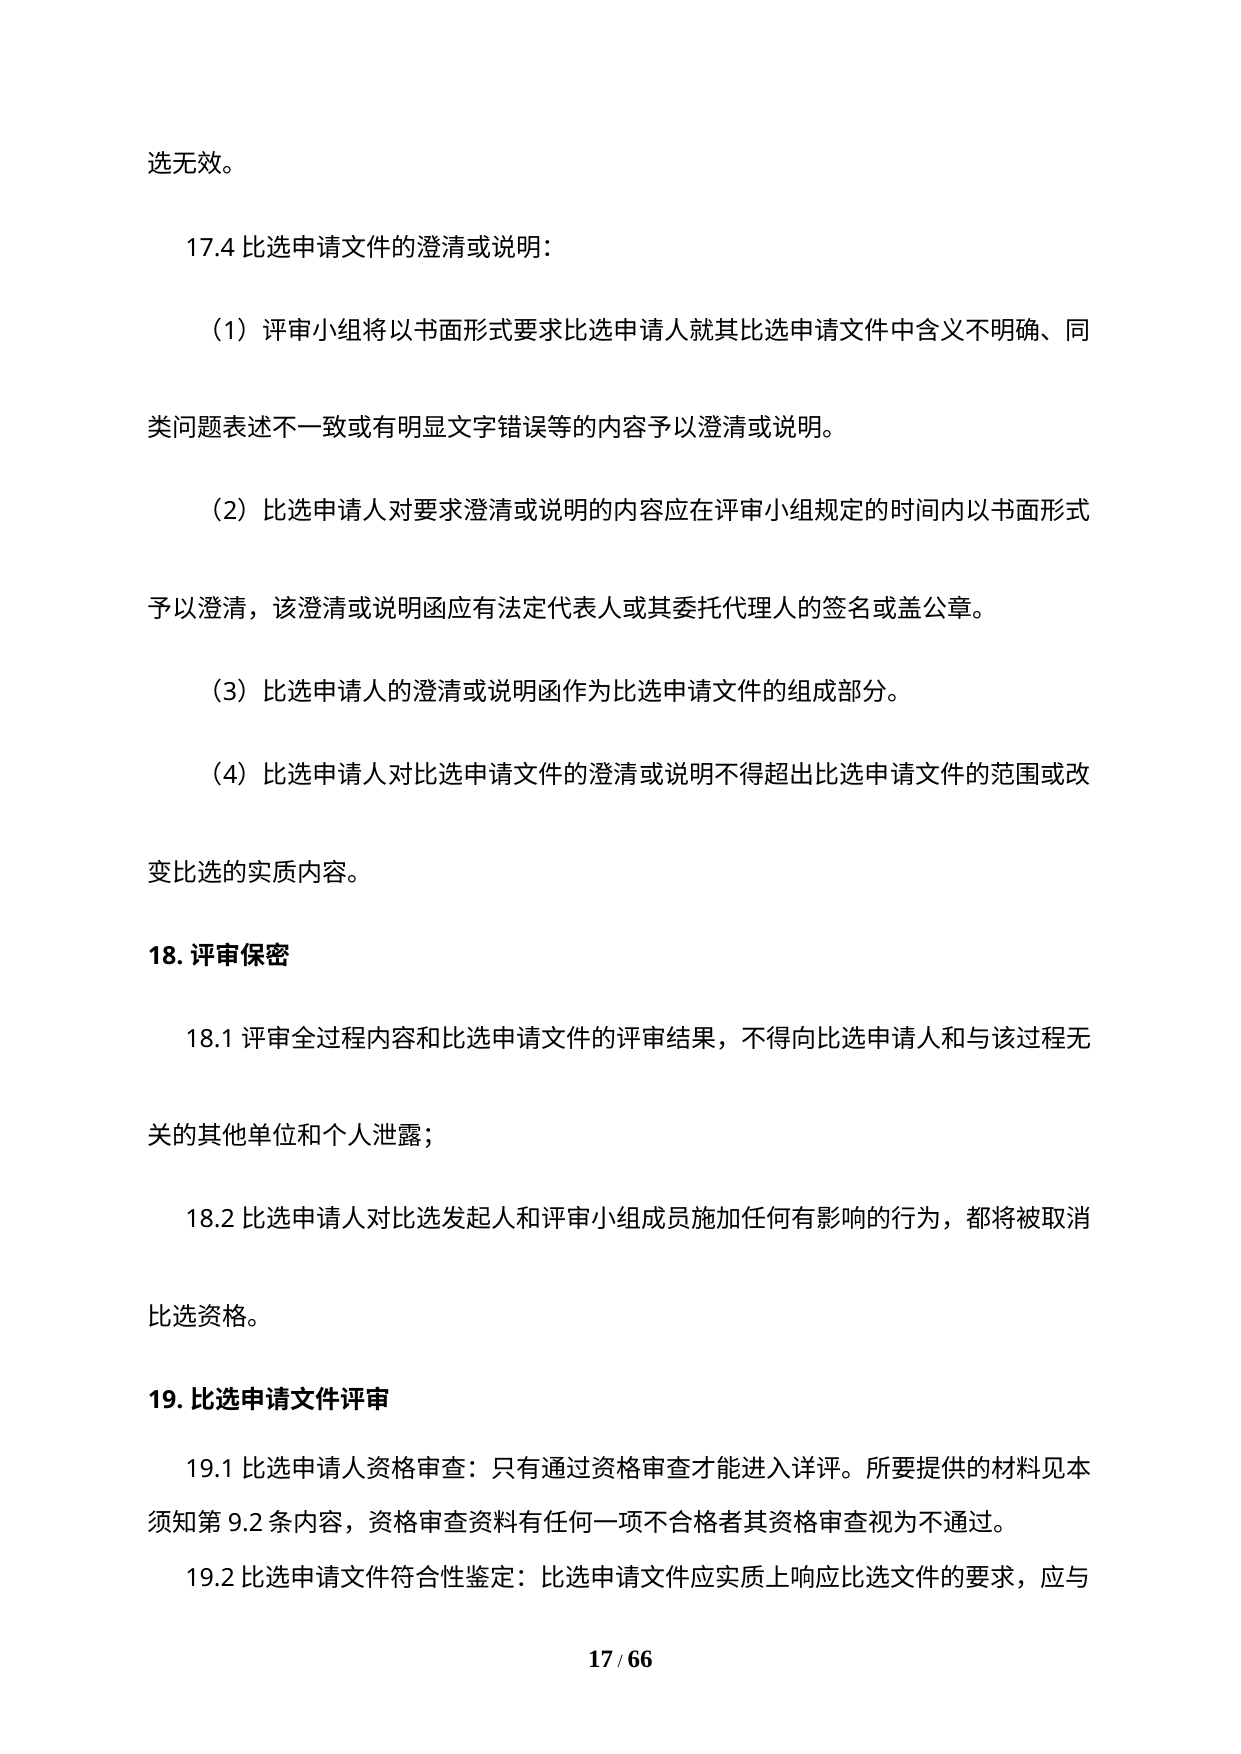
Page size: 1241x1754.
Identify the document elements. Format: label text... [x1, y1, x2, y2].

subtitle 18. 评审保密 [148, 921, 1092, 986]
text （3）比选申请人的澄清或说明函作为比选申请文件的组成部分。 [148, 657, 1092, 722]
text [148, 129, 1092, 194]
subtitle 19. 比选申请文件评审 [148, 1365, 1092, 1430]
text 19.1 比选申请人资格审查：只有通过资格审查才能进入详评。所要提供的材料见本须知第9.2条内容，资格审查资料有任何一项不合格者其资格审查视为不通过。 [148, 1448, 1092, 1539]
text 17.4 比选申请文件的澄清或说明： [148, 213, 1092, 278]
text 18.1 评审全过程内容和比选申请文件的评审结果，不得向比选申请人和与该过程无关的其他单位和个人泄露； [148, 1004, 1092, 1166]
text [148, 1557, 1092, 1593]
text 18.2 比选申请人对比选发起人和评审小组成员施加任何有影响的行为，都将被取消比选资格。 [148, 1184, 1092, 1347]
text （1）评审小组将以书面形式要求比选申请人就其比选申请文件中含义不明确、同类问题表述不一致或有明显文字错误等的内容予以澄清或说明。 [148, 296, 1092, 458]
text （2）比选申请人对要求澄清或说明的内容应在评审小组规定的时间内以书面形式予以澄清，该澄清或说明函应有法定代表人或其委托代理人的签名或盖公章。 [148, 476, 1092, 639]
text （4）比选申请人对比选申请文件的澄清或说明不得超出比选申请文件的范围或改变比选的实质内容。 [148, 740, 1092, 903]
